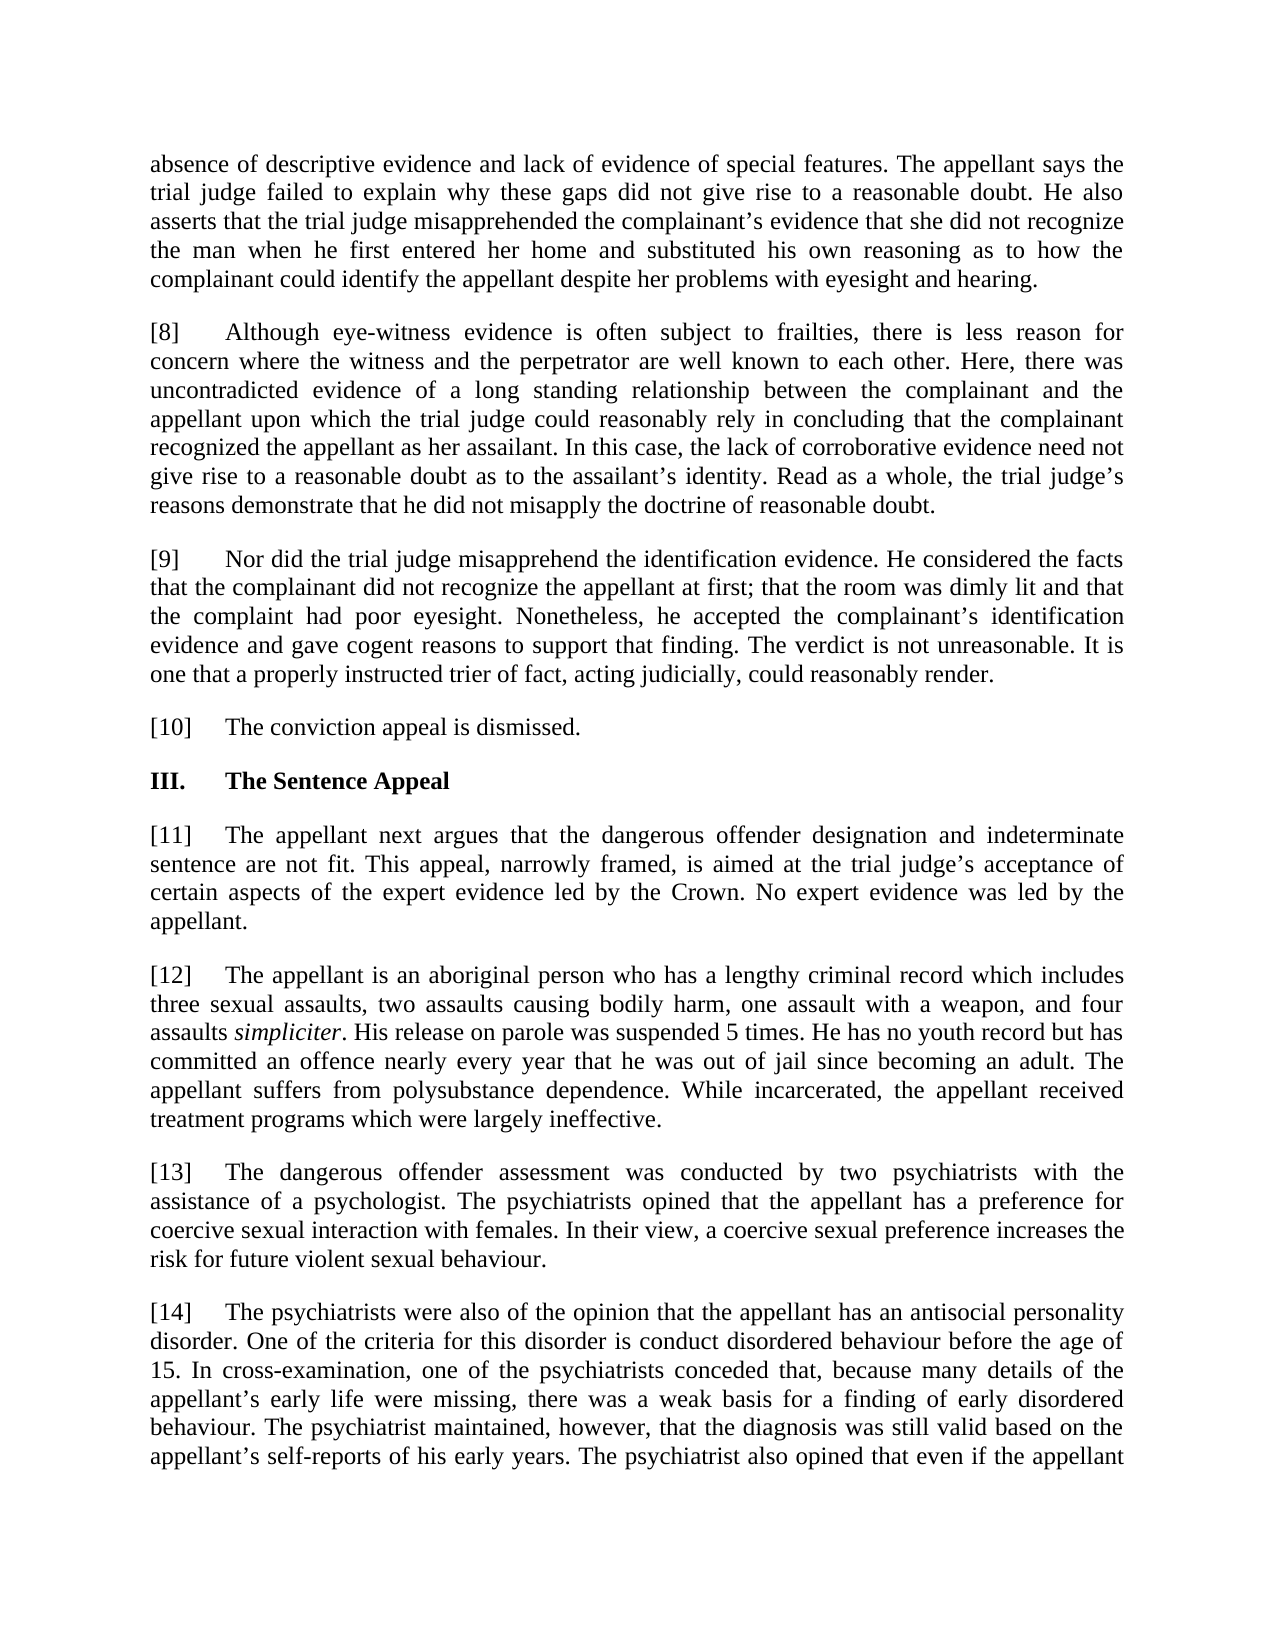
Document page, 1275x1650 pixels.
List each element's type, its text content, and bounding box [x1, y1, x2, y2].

list III. The Sentence Appeal [150, 766, 1125, 795]
text Nor did the trial judge misapprehend the identification evidence. He considered the facts that the complainant did not recognize the appellant at first; that the room was dimly lit and that the complaint had poor eyesight. Nonetheless, he accepted the complainant’s identification evidence and gave cogent reasons to support that finding. The verdict is not unreasonable. It is one that a properly instructed trier of fact, acting judicially, could reasonably render. [150, 544, 1125, 687]
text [150, 149, 1125, 292]
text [150, 1297, 1125, 1470]
text The dangerous offender assessment was conducted by two psychiatrists with the assistance of a psychologist. The psychiatrists opined that the appellant has a preference for coercive sexual interaction with females. In their view, a coercive sexual preference increases the risk for future violent sexual behaviour. [150, 1157, 1125, 1272]
text The appellant next argues that the dangerous offender designation and indeterminate sentence are not fit. This appeal, narrowly framed, is aimed at the trial judge’s acceptance of certain aspects of the expert evidence led by the Crown. No expert evidence was led by the appellant. [150, 820, 1125, 935]
text Although eye-witness evidence is often subject to frailties, there is less reason for concern where the witness and the perpetrator are well known to each other. Here, there was uncontradicted evidence of a long standing relationship between the complainant and the appellant upon which the trial judge could reasonably rely in concluding that the complainant recognized the appellant as her assailant. In this case, the lack of corroborative evidence need not give rise to a reasonable doubt as to the assailant’s identity. Read as a whole, the trial judge’s reasons demonstrate that he did not misapply the doctrine of reasonable doubt. [150, 317, 1125, 519]
text The appellant is an aboriginal person who has a lengthy criminal record which includes three sexual assaults, two assaults causing bodily harm, one assault with a weapon, and four assaults simpliciter. His release on parole was suspended 5 times. He has no youth record but has committed an offence nearly every year that he was out of jail since becoming an adult. The appellant suffers from polysubstance dependence. While incarcerated, the appellant received treatment programs which were largely ineffective. [150, 960, 1125, 1132]
text The conviction appeal is dismissed. [150, 712, 1125, 741]
